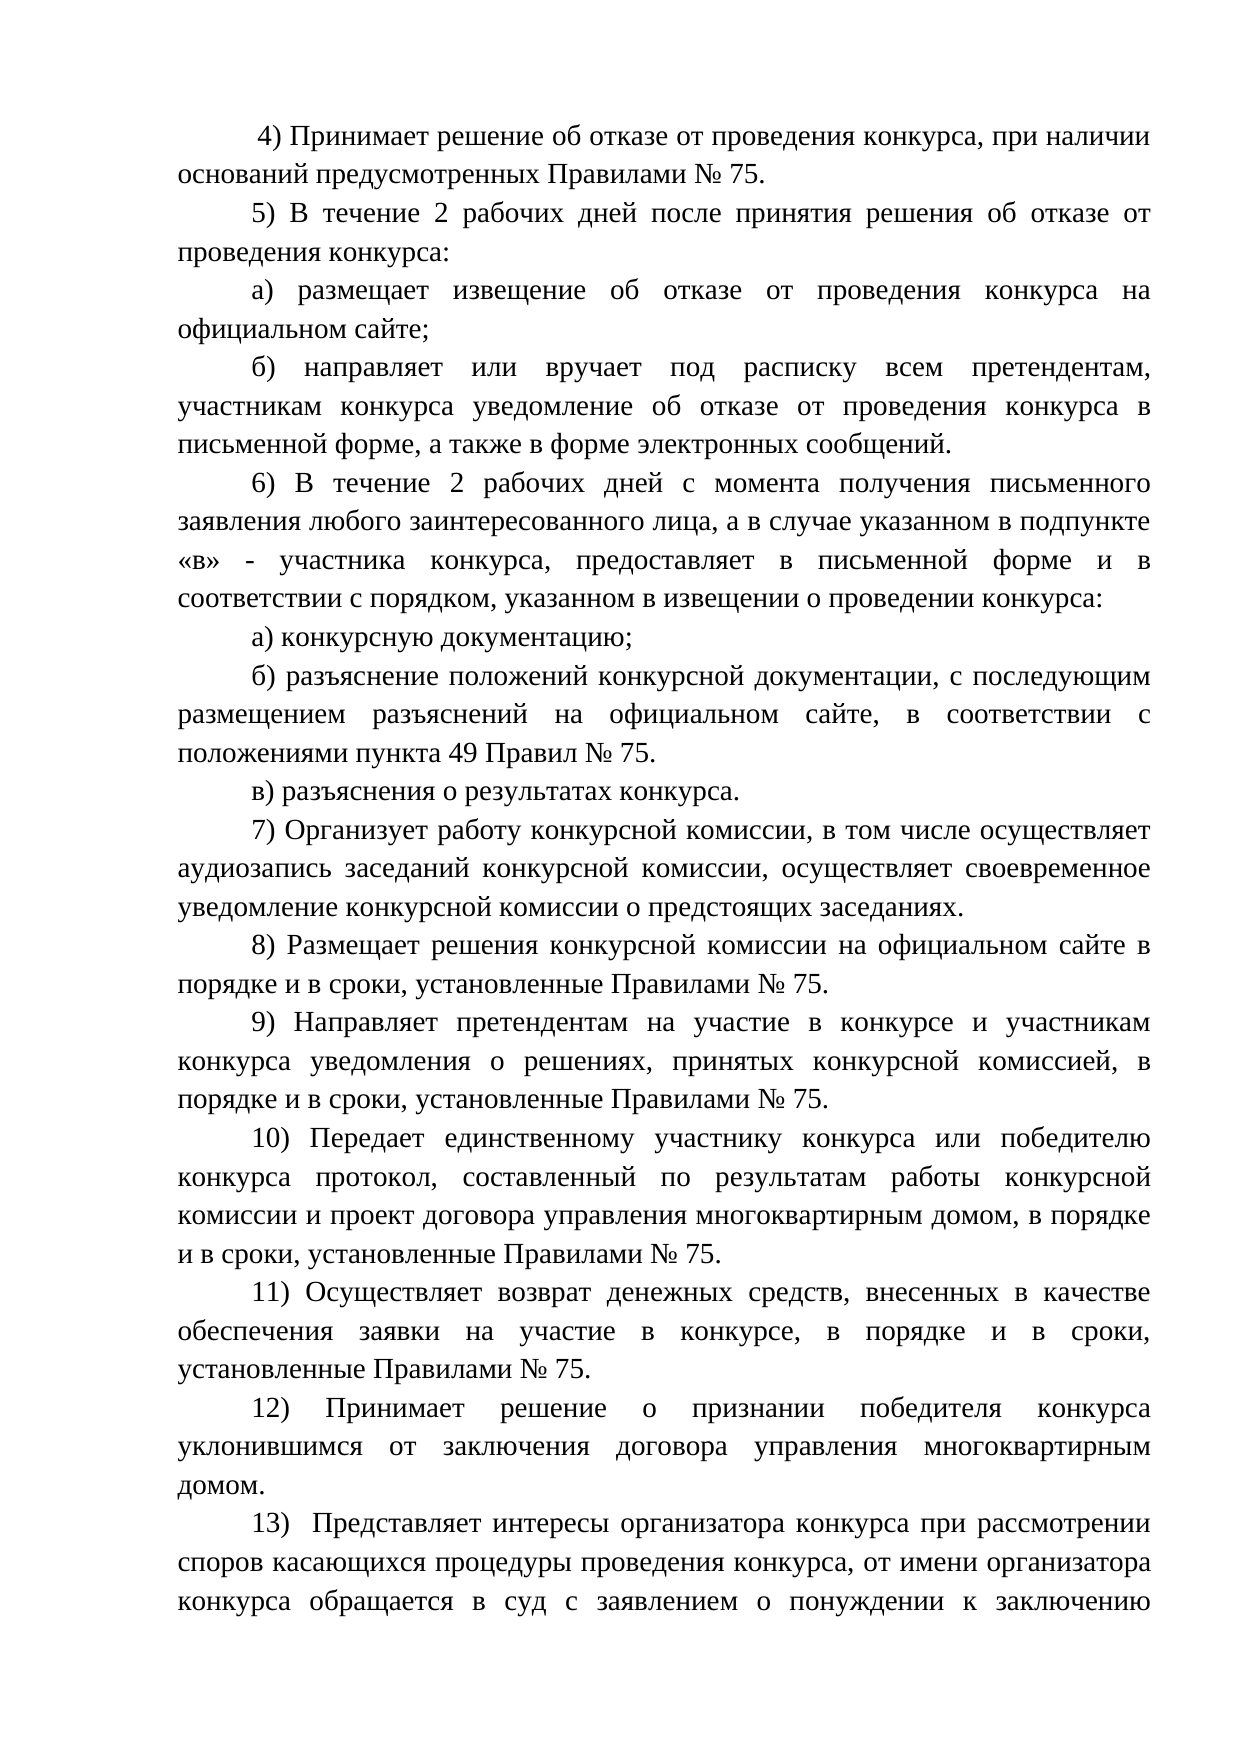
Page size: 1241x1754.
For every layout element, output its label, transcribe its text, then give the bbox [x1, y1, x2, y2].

text а) конкурсную документацию; [177, 619, 1152, 653]
text 5) В течение 2 рабочих дней после принятия решения об отказе от проведения конкурса: [177, 195, 1152, 267]
text б) разъяснение положений конкурсной документации, с последующим размещением разъяснений на официальном сайте, в соответствии с положениями пункта 49 Правил № 75. [177, 658, 1152, 768]
text б) направляет или вручает под расписку всем претендентам, участникам конкурса уведомление об отказе от проведения конкурса в письменной форме, а также в форме электронных сообщений. [177, 349, 1152, 460]
text 6) В течение 2 рабочих дней с момента получения письменного заявления любого заинтересованного лица, а в случае указанном в подпункте «в» - участника конкурса, предоставляет в письменной форме и в соответствии с порядком, указанном в извещении о проведении конкурса: [177, 465, 1152, 614]
text 11) Осуществляет возврат денежных средств, внесенных в качестве обеспечения заявки на участие в конкурсе, в порядке и в сроки, установленные Правилами № 75. [177, 1274, 1152, 1385]
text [177, 118, 1152, 190]
text в) разъяснения о результатах конкурса. [177, 773, 1152, 807]
text 8) Размещает решения конкурсной комиссии на официальном сайте в порядке и в сроки, установленные Правилами № 75. [177, 927, 1152, 999]
text 12) Принимает решение о признании победителя конкурса уклонившимся от заключения договора управления многоквартирным домом. [177, 1390, 1152, 1501]
text 7) Организует работу конкурсной комиссии, в том числе осуществляет аудиозапись заседаний конкурсной комиссии, осуществляет своевременное уведомление конкурсной комиссии о предстоящих заседаниях. [177, 812, 1152, 922]
text а) размещает извещение об отказе от проведения конкурса на официальном сайте; [177, 272, 1152, 344]
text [177, 1506, 1152, 1616]
text 10) Передает единственному участнику конкурса или победителю конкурса протокол, составленный по результатам работы конкурсной комиссии и проект договора управления многоквартирным домом, в порядке и в сроки, установленные Правилами № 75. [177, 1120, 1152, 1269]
text 9) Направляет претендентам на участие в конкурсе и участникам конкурса уведомления о решениях, принятых конкурсной комиссией, в порядке и в сроки, установленные Правилами № 75. [177, 1004, 1152, 1115]
